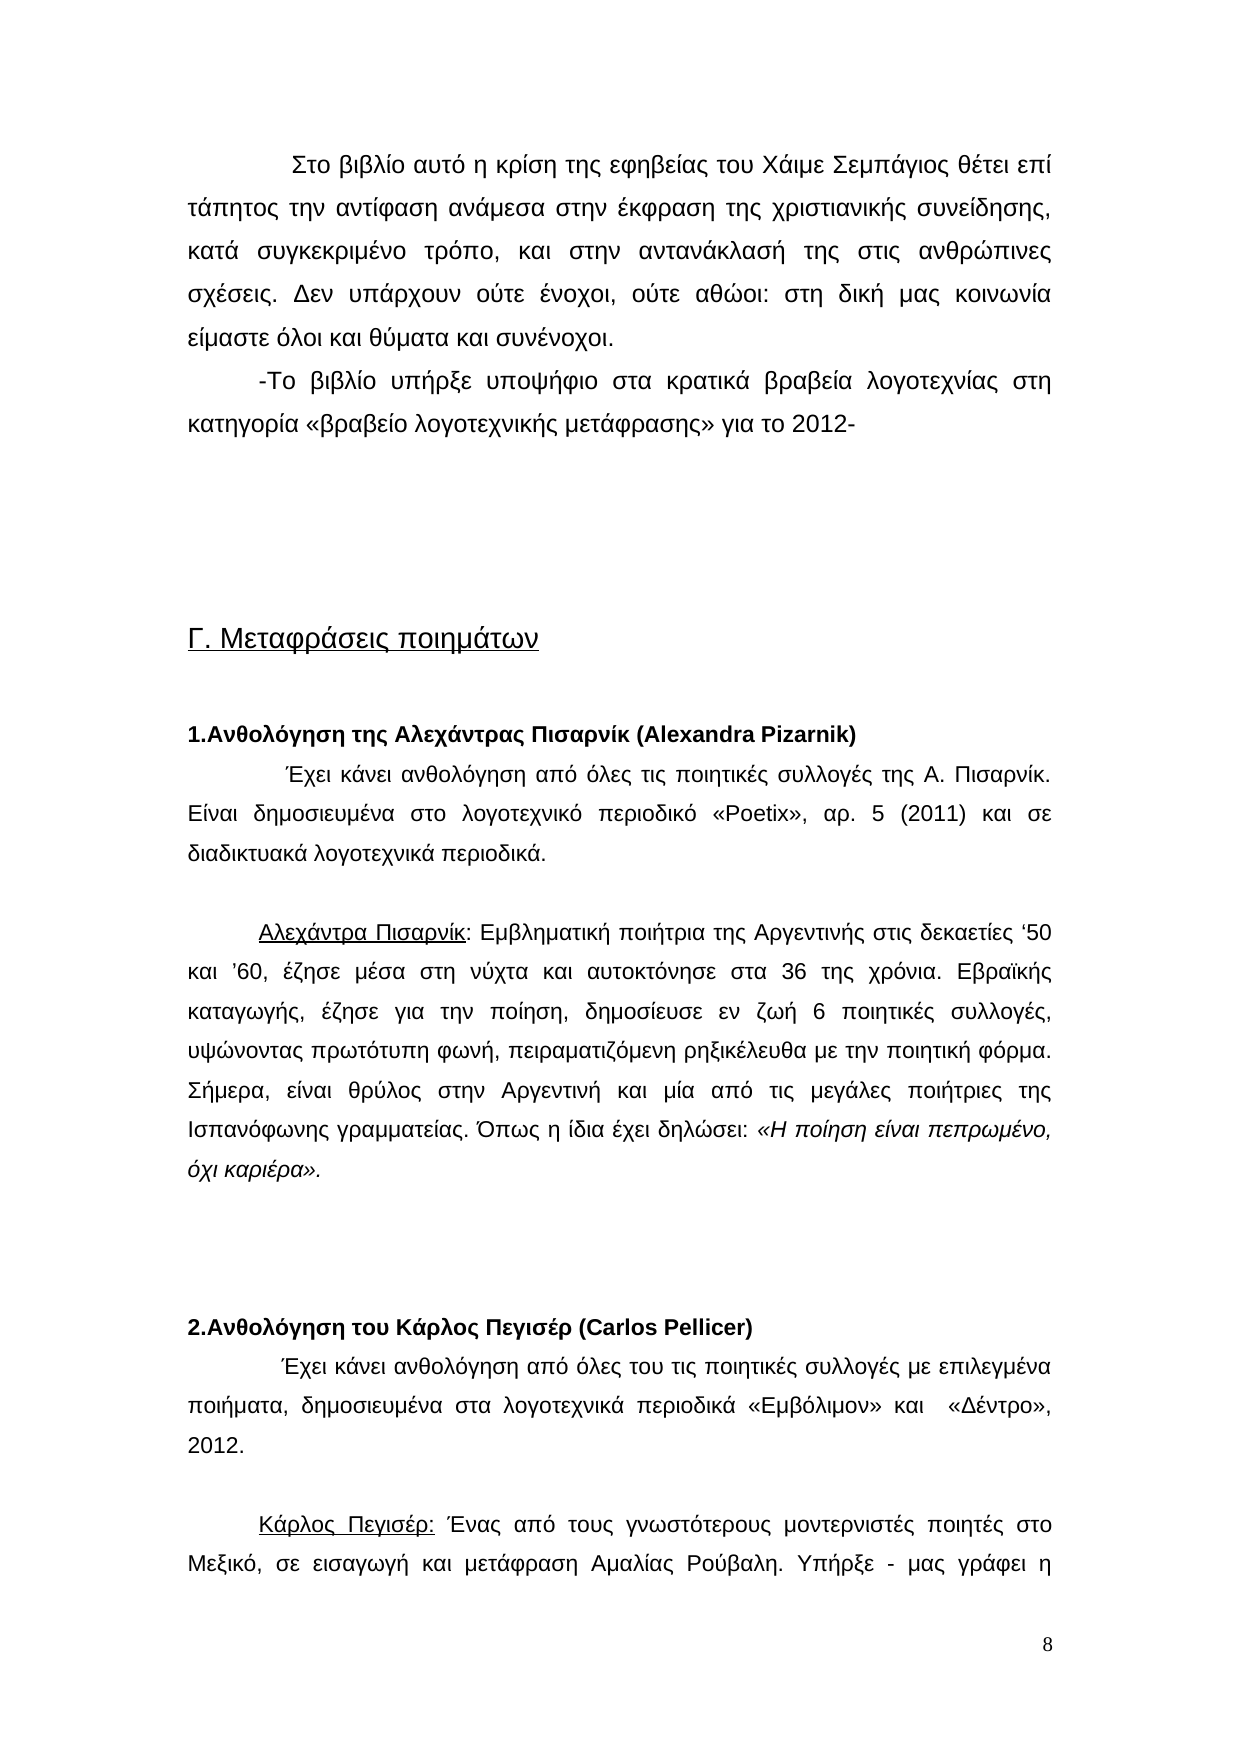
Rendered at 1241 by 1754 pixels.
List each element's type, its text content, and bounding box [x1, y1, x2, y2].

text Αλεχάντρα Πισαρνίκ: Εμβληματική ποιήτρια της Αργεντινής στις δεκαετίες ‘50 και ’60, έζησε μέσα στη νύχτα και αυτοκτόνησε στα 36 της χρόνια. Εβραϊκής καταγωγής, έζησε για την ποίηση, δημοσίευσε εν ζωή 6 ποιητικές συλλογές, υψώνοντας πρωτότυπη φωνή, πειραματιζόμενη ρηξικέλευθα με την ποιητική φόρμα. Σήμερα, είναι θρύλος στην Αργεντινή και μία από τις μεγάλες ποιήτριες της Ισπανόφωνης γραμματείας. Όπως η ίδια έχει δηλώσει: «Η ποίηση είναι πεπρωμένο, όχι καριέρα». [187, 919, 1053, 1182]
text Γ. Μεταφράσεις ποιημάτων [187, 621, 1053, 654]
text Έχει κάνει ανθολόγηση από όλες του τις ποιητικές συλλογές με επιλεγμένα ποιήματα, δημοσιευμένα στα λογοτεχνικά περιοδικά «Εμβόλιμον» και «Δέντρο», 2012. [187, 1353, 1053, 1458]
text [187, 1511, 1053, 1577]
text 2.Ανθολόγηση του Κάρλος Πεγισέρ (Carlos Pellicer) [187, 1313, 1053, 1340]
text 1.Ανθολόγηση της Αλεχάντρας Πισαρνίκ (Alexandra Pizarnik) [187, 721, 1053, 748]
text -Το βιβλίο υπήρξε υποψήφιο στα κρατικά βραβεία λογοτεχνίας στη κατηγορία «βραβείο λογοτεχνικής μετάφρασης» για το 2012- [187, 366, 1053, 437]
text Έχει κάνει ανθολόγηση από όλες τις ποιητικές συλλογές της Α. Πισαρνίκ. Είναι δημοσιευμένα στο λογοτεχνικό περιοδικό «Poetix», αρ. 5 (2011) και σε διαδικτυακά λογοτεχνικά περιοδικά. [187, 761, 1053, 866]
text Στο βιβλίο αυτό η κρίση της εφηβείας τoυ Χάιμε Σεμπάγιος θέτει επί τάπητος την αντίφαση ανάμεσα στην έκφραση της χριστιανικής συνείδησης, κατά συγκεκριμένο τρόπο, και στην αντανάκλασή της στις ανθρώπινες σχέσεις. Δεν υπάρχουν ούτε ένοχοι, ούτε αθώοι: στη δική μας κοινωνία είμαστε όλοι και θύματα και συνένοχοι. [187, 150, 1053, 351]
